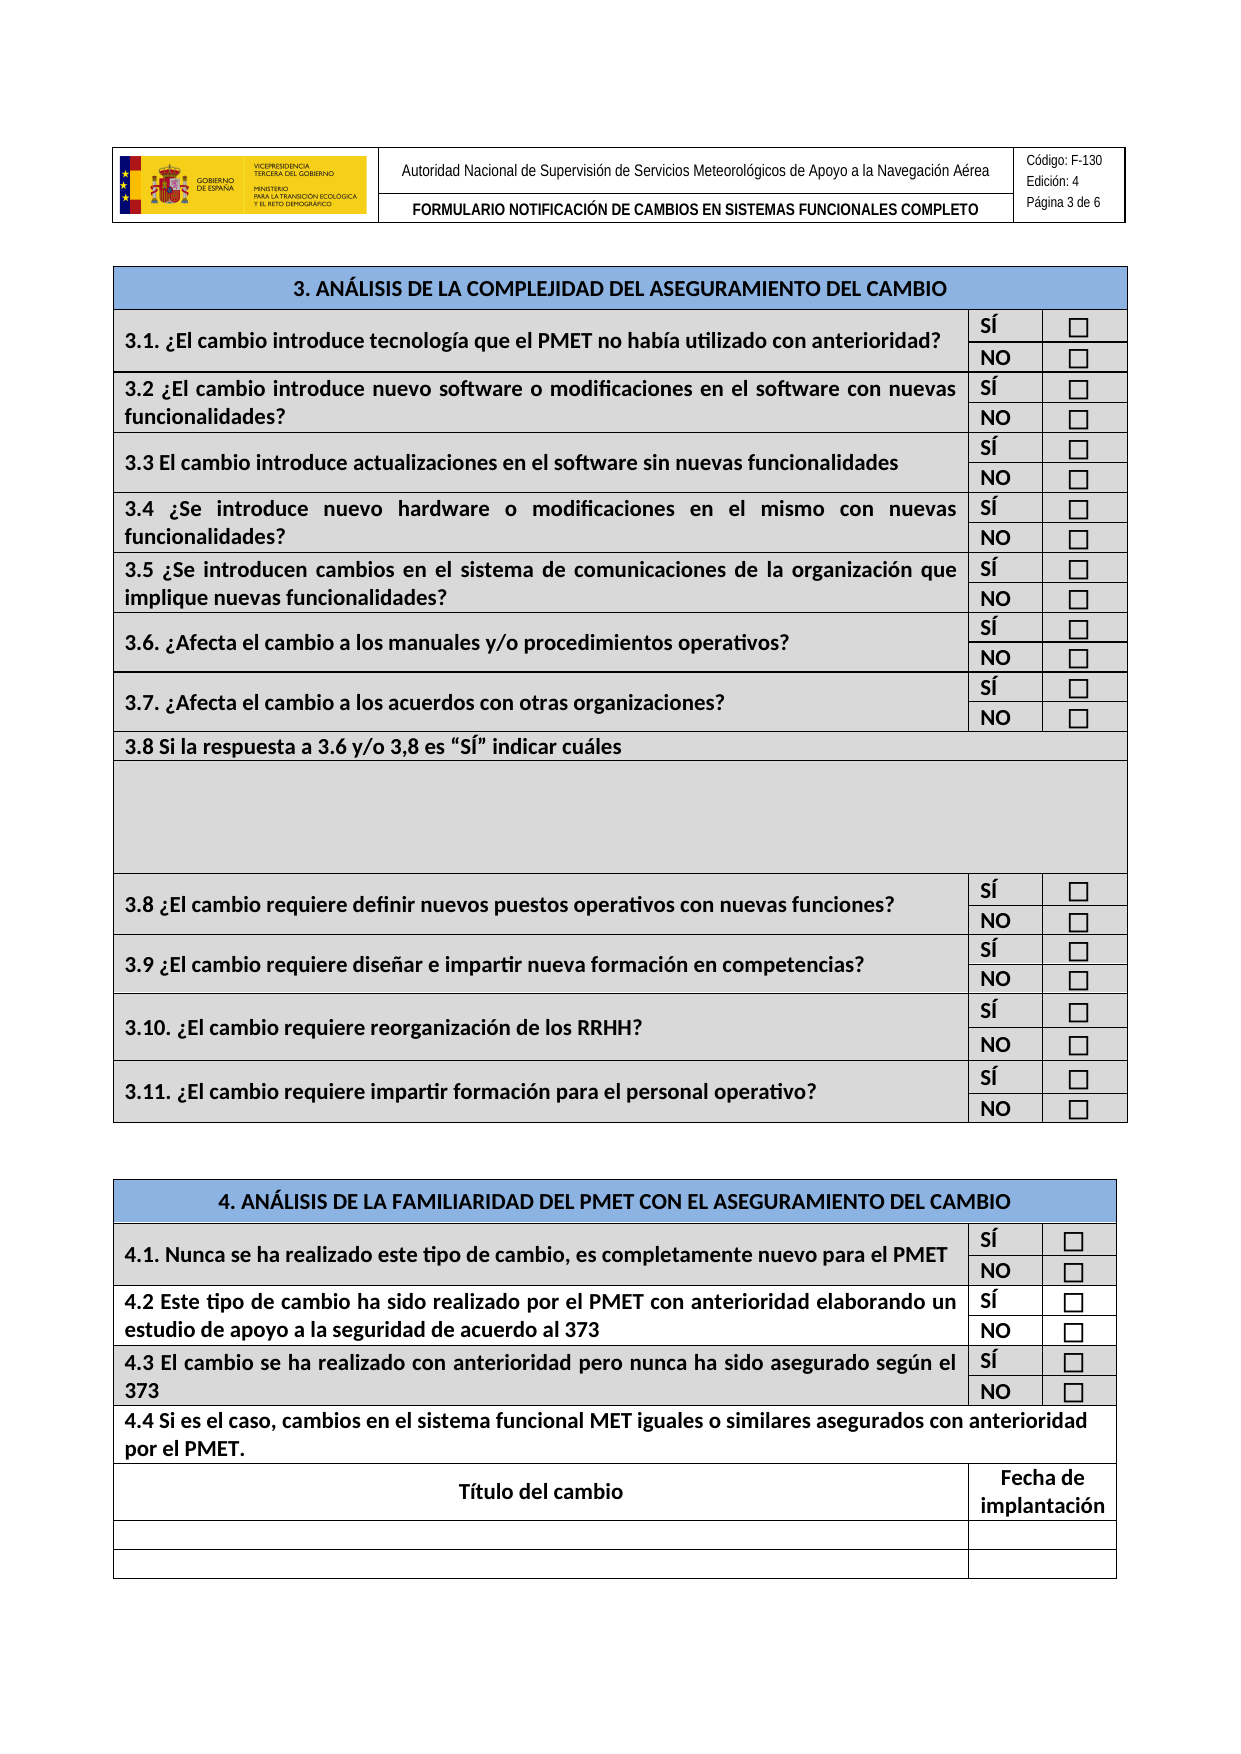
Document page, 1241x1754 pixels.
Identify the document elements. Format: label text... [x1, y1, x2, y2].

table_cell 3.3 El cambio introduce actualizaciones en el software sin nuevas funcionalidades [114, 433, 968, 492]
table_cell 4.1. Nunca se ha realizado este tipo de cambio, es completamente nuevo para el PMET [114, 1224, 968, 1285]
table_cell NO [969, 1376, 1042, 1405]
table_cell ⃞ [1043, 373, 1127, 402]
table_cell ⃞ [1043, 1094, 1127, 1122]
table_cell SÍ [969, 373, 1042, 402]
table_cell NO [969, 1256, 1042, 1285]
table_cell [114, 1521, 968, 1548]
table_cell ⃞ [1043, 906, 1127, 934]
table_cell 3.7. ¿Afecta el cambio a los acuerdos con otras organizaciones? [114, 673, 968, 731]
table_cell SÍ [969, 1224, 1042, 1255]
table_cell ⃞ [1043, 1346, 1116, 1375]
table_cell SÍ [969, 673, 1042, 701]
table_cell ⃞ [1043, 403, 1127, 432]
table_cell ⃞ [1043, 673, 1127, 701]
table_cell NO [969, 643, 1042, 671]
table_cell 3.8 ¿El cambio requiere definir nuevos puestos operativos con nuevas funciones? [114, 874, 968, 934]
table_cell SÍ [969, 553, 1042, 582]
table_cell SÍ [969, 1061, 1042, 1093]
table_cell NO [969, 403, 1042, 432]
table_cell NO [969, 965, 1042, 992]
table_cell NO [969, 463, 1042, 492]
table_cell SÍ [969, 493, 1042, 522]
table_cell [114, 1550, 968, 1578]
table_cell ⃞ [1043, 1061, 1127, 1093]
table_cell 3.4 ¿Se introduce nuevo hardware o modificaciones en el mismo con nuevas funcionalidades? [114, 493, 968, 552]
table_cell ⃞ [1043, 583, 1127, 612]
table_cell [969, 1550, 1116, 1578]
table_cell ⃞ [1043, 463, 1127, 492]
table_cell Título del cambio [114, 1464, 968, 1519]
table_cell NO [969, 702, 1042, 731]
table_header 3. ANÁLISIS DE LA COMPLEJIDAD DEL ASEGURAMIENTO DEL CAMBIO [114, 267, 1127, 309]
table_cell Fecha de implantación [969, 1464, 1116, 1519]
table_cell 3.11. ¿El cambio requiere impartir formación para el personal operativo? [114, 1061, 968, 1122]
table_cell ⃞ [1043, 874, 1127, 905]
table_cell ⃞ [1043, 1316, 1116, 1345]
table_cell [969, 1521, 1116, 1548]
table_cell SÍ [969, 1346, 1042, 1375]
table_cell 3.8 Si la respuesta a 3.6 y/o 3,8 es “SÍ” indicar cuáles [114, 732, 1127, 760]
table_cell ⃞ [1043, 613, 1127, 641]
table_cell 4.2 Este tipo de cambio ha sido realizado por el PMET con anterioridad elaborando un estudio de apoyo a la seguridad de acuerdo al 373 [114, 1286, 968, 1345]
table_cell SÍ [969, 994, 1042, 1027]
table_cell ⃞ [1043, 702, 1127, 731]
table_cell ⃞ [1043, 965, 1127, 992]
table_cell 4.4 Si es el caso, cambios en el sistema funcional MET iguales o similares asegurados con anterioridad por el PMET. [114, 1406, 1116, 1462]
table_cell ⃞ [1043, 1376, 1116, 1405]
table_cell 3.9 ¿El cambio requiere diseñar e impartir nueva formación en competencias? [114, 935, 968, 992]
table_cell 3.1. ¿El cambio introduce tecnología que el PMET no había utilizado con anterioridad? [114, 310, 968, 371]
table_cell ⃞ [1043, 1256, 1116, 1285]
table_cell ⃞ [1043, 1224, 1116, 1255]
table_cell 3.6. ¿Afecta el cambio a los manuales y/o procedimientos operativos? [114, 613, 968, 671]
table_header 4. ANÁLISIS DE LA FAMILIARIDAD DEL PMET CON EL ASEGURAMIENTO DEL CAMBIO [114, 1180, 1116, 1222]
table_cell [114, 761, 1127, 873]
table_cell ⃞ [1043, 1286, 1116, 1315]
table_cell ⃞ [1043, 553, 1127, 582]
table_cell ⃞ [1043, 1028, 1127, 1060]
table_cell ⃞ [1043, 523, 1127, 552]
table_cell ⃞ [1043, 994, 1127, 1027]
table_cell SÍ [969, 310, 1042, 341]
table_cell SÍ [969, 874, 1042, 905]
table_cell NO [969, 1028, 1042, 1060]
table_cell 3.5 ¿Se introducen cambios en el sistema de comunicaciones de la organización que implique nuevas funcionalidades? [114, 553, 968, 612]
picture [119, 156, 367, 214]
table_cell SÍ [969, 1286, 1042, 1315]
table_cell 3.2 ¿El cambio introduce nuevo software o modificaciones en el software con nuevas funcionalidades? [114, 373, 968, 432]
table_cell ⃞ [1043, 433, 1127, 462]
table_cell NO [969, 343, 1042, 371]
table_cell ⃞ [1043, 935, 1127, 963]
table_cell ⃞ [1043, 343, 1127, 371]
table_cell NO [969, 906, 1042, 934]
table_cell ⃞ [1043, 493, 1127, 522]
table_cell SÍ [969, 433, 1042, 462]
table_cell NO [969, 1094, 1042, 1122]
table_cell NO [969, 1316, 1042, 1345]
table_cell ⃞ [1043, 643, 1127, 671]
table_cell 4.3 El cambio se ha realizado con anterioridad pero nunca ha sido asegurado según el 373 [114, 1346, 968, 1405]
table_cell SÍ [969, 613, 1042, 641]
table_cell NO [969, 523, 1042, 552]
table_cell NO [969, 583, 1042, 612]
table_cell ⃞ [1043, 310, 1127, 341]
table_cell 3.10. ¿El cambio requiere reorganización de los RRHH? [114, 994, 968, 1060]
table_cell SÍ [969, 935, 1042, 963]
